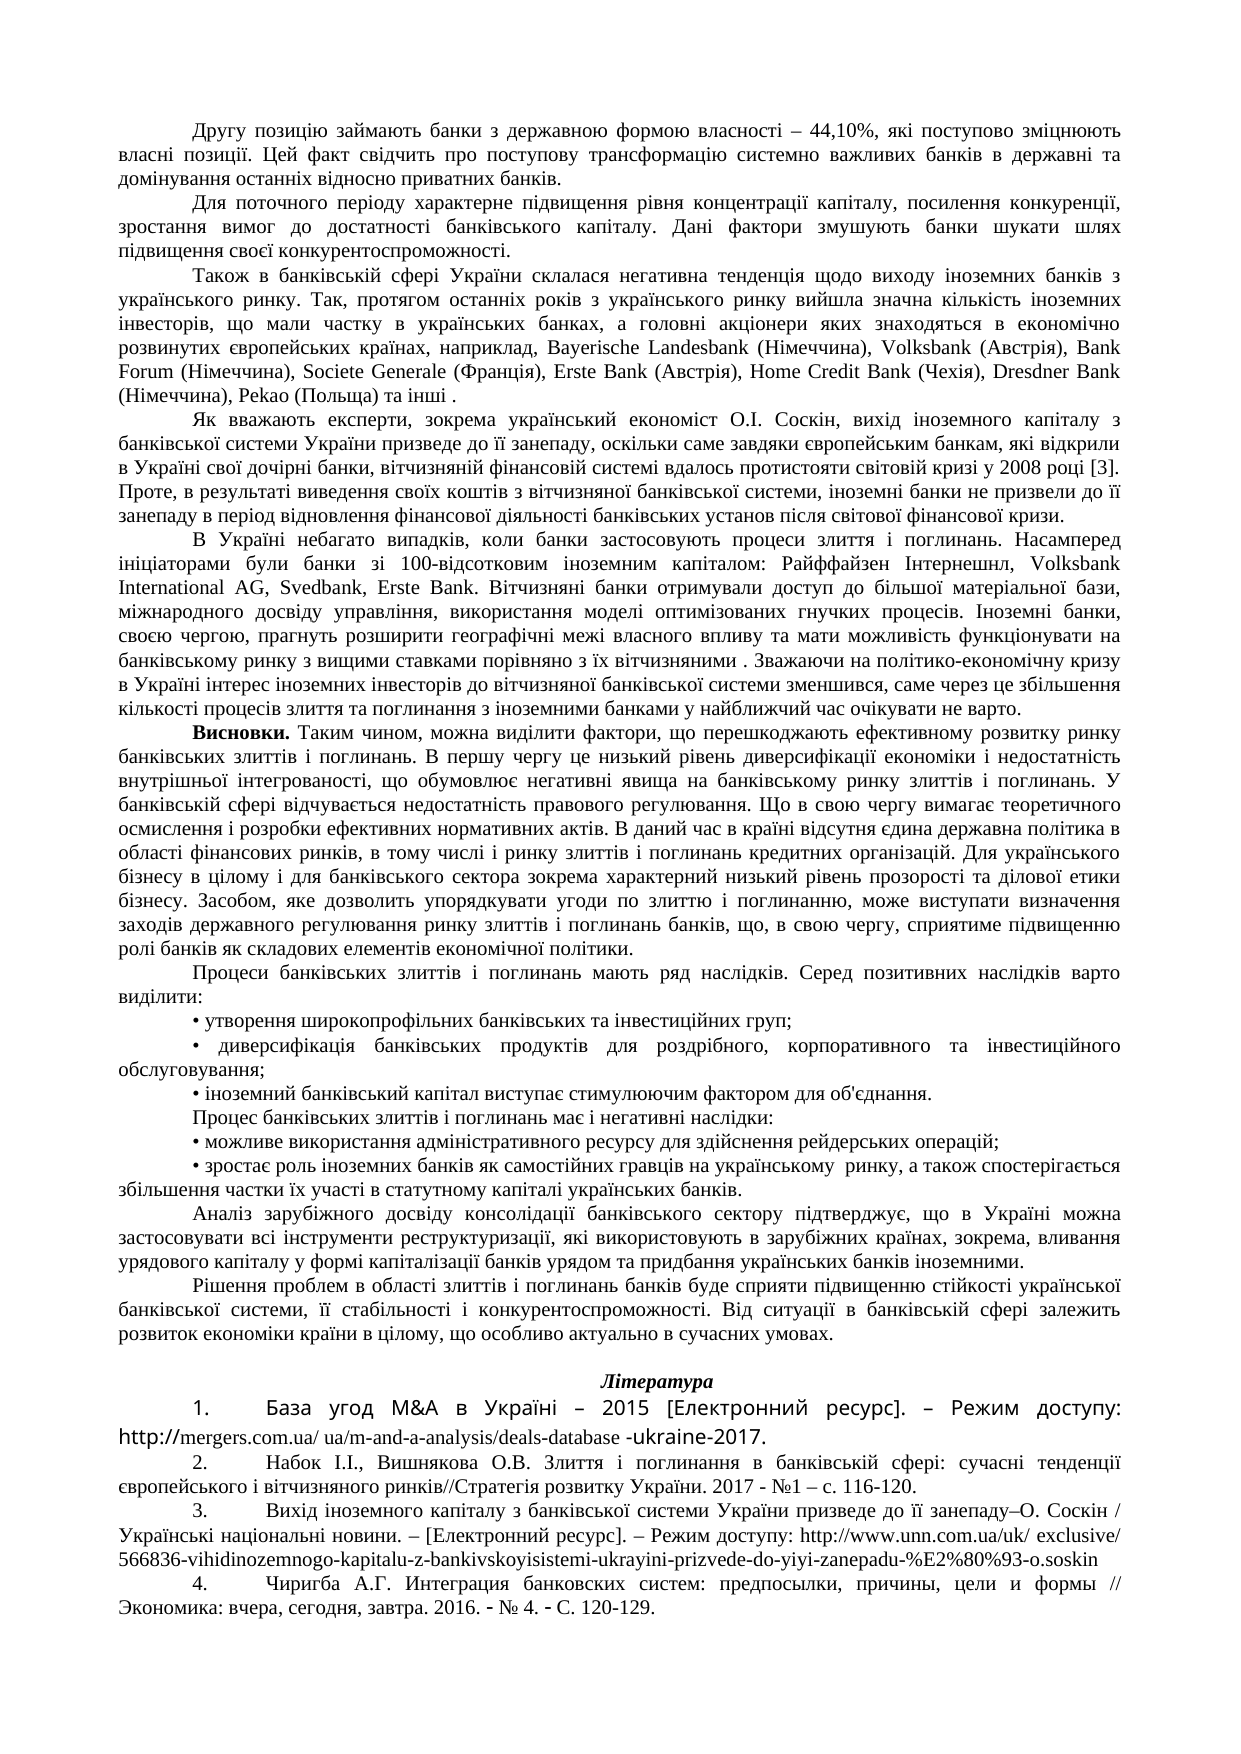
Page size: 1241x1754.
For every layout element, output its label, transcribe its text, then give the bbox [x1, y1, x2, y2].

text Другу позицію займають банки з державною формою власності – 44,10%, які поступово зміцнюють власні позиції. Цей факт свідчить про поступову трансформацію системно важливих банків в державні та домінування останніх відносно приватних банків. [118, 118, 1122, 190]
list Вихід іноземного капіталу з банківської системи України призведе до її занепаду–О. Соскін / Українські національні новини. – [Електронний ресурс]. – Режим доступу: http://www.unn.com.ua/uk/ exclusive/ 566836-vihidinozemnogo-kapitalu-z-bankivskoyisistemi-ukrayini-prizvede-do-yiyi-zanepadu-%E2%80%93-o.soskin [118, 1498, 1122, 1571]
text Для поточного періоду характерне підвищення рівня концентрації капіталу, посилення конкуренції, зростання вимог до достатності банківського капіталу. Дані фактори змушують банки шукати шлях підвищення своєї конкурентоспроможності. [118, 190, 1122, 262]
text • утворення широкопрофільних банківських та інвестиційних груп; [118, 1008, 1122, 1032]
text Процес банківських злиттів і поглинань має і негативні наслідки: [118, 1105, 1122, 1129]
text • диверсифікація банківських продуктів для роздрібного, корпоративного та інвестиційного обслуговування; [118, 1032, 1122, 1081]
text В Україні небагато випадків, коли банки застосовують процеси злиття і поглинань. Насамперед ініціаторами були банки зі 100-відсотковим іноземним капіталом: Райффайзен Інтернешнл, Volksbank International AG, Svedbank, Erste Bank. Вітчизняні банки отримували доступ до більшої матеріальної бази, міжнародного досвіду управління, використання моделі оптимізованих гнучких процесів. Іноземні банки, своєю чергою, прагнуть розширити географічні межі власного впливу та мати можливість функціонувати на банківському ринку з вищими ставками порівняно з їх вітчизняними . Зважаючи на політико-економічну кризу в Україні інтерес іноземних інвесторів до вітчизняної банківської системи зменшився, саме через це збільшення кількості процесів злиття та поглинання з іноземними банками у найближчий час очікувати не варто. [118, 527, 1122, 720]
text • зростає роль іноземних банків як самостійних гравців на українському ринку, а також спостерігається збільшення частки їх участі в статутному капіталі українських банків. [118, 1153, 1122, 1201]
text Література [118, 1369, 1122, 1393]
text Процеси банківських злиттів і поглинань мають ряд наслідків. Серед позитивних наслідків варто виділити: [118, 960, 1122, 1008]
text • можливе використання адміністративного ресурсу для здійснення рейдерських операцій; [118, 1129, 1122, 1153]
text Також в банківській сфері України склалася негативна тенденція щодо виходу іноземних банків з українського ринку. Так, протягом останніх років з українського ринку вийшла значна кількість іноземних інвесторів, що мали частку в українських банках, а головні акціонери яких знаходяться в економічно розвинутих європейських країнах, наприклад, Bayerische Landesbank (Німеччина), Volksbank (Австрія), Bank Forum (Німеччина), Societe Generale (Франція), Erste Bank (Австрія), Home Credit Bank (Чехія), Dresdner Bank (Німеччина), Pekao (Польща) та інші . [118, 262, 1122, 407]
text Як вважають експерти, зокрема український економіст О.І. Соскін, вихід іноземного капіталу з банківської системи України призведе до її занепаду, оскільки саме завдяки європейським банкам, які відкрили в Україні свої дочірні банки, вітчизняній фінансовій системі вдалось протистояти світовій кризі у 2008 році [3]. Проте, в результаті виведення своїх коштів з вітчизняної банківської системи, іноземні банки не призвели до її занепаду в період відновлення фінансової діяльності банківських установ після світової фінансової кризи. [118, 407, 1122, 527]
list Набок І.І., Вишнякова О.В. Злиття і поглинання в банківській сфері: сучасні тенденції європейського і вітчизняного ринків//Стратегія розвитку України. 2017 - №1 – с. 116-120. [118, 1450, 1122, 1498]
text Висновки. Таким чином, можна виділити фактори, що перешкоджають ефективному розвитку ринку банківських злиттів і поглинань. В першу чергу це низький рівень диверсифікації економіки і недостатність внутрішньої інтегрованості, що обумовлює негативні явища на банківському ринку злиттів і поглинань. У банківській сфері відчувається недостатність правового регулювання. Що в свою чергу вимагає теоретичного осмислення і розробки ефективних нормативних актів. В даний час в країні відсутня єдина державна політика в області фінансових ринків, в тому числі і ринку злиттів і поглинань кредитних організацій. Для українського бізнесу в цілому і для банківського сектора зокрема характерний низький рівень прозорості та ділової етики бізнесу. Засобом, яке дозволить упорядкувати угоди по злиттю і поглинанню, може виступати визначення заходів державного регулювання ринку злиттів і поглинань банків, що, в свою чергу, сприятиме підвищенню ролі банків як складових елементів економічної політики. [118, 720, 1122, 960]
text Аналіз зарубіжного досвіду консолідації банківського сектору підтверджує, що в Україні можна застосовувати всі інструменти реструктуризації, які використовують в зарубіжних країнах, зокрема, вливання урядового капіталу у формі капіталізації банків урядом та придбання українських банків іноземними. [118, 1201, 1122, 1273]
list Чиригба А.Г. Интеграция банковских систем: предпосылки, причины, цели и формы // Экономика: вчера, сегодня, завтра. 2016. № 4. С. 120-129. [118, 1571, 1122, 1619]
text Рішення проблем в області злиттів і поглинань банків буде сприяти підвищенню стійкості української банківської системи, її стабільності і конкурентоспроможності. Від ситуації в банківській сфері залежить розвиток економіки країни в цілому, що особливо актуально в сучасних умовах. [118, 1273, 1122, 1345]
text • іноземний банківський капітал виступає стимулюючим фактором для об'єднання. [118, 1081, 1122, 1105]
list База угод M&A в Україні – 2015 [Електронний ресурс]. – Режим доступу: http://mergers.com.ua/ ua/m-and-a-analysis/deals-database -ukraine-2017. [118, 1393, 1122, 1450]
